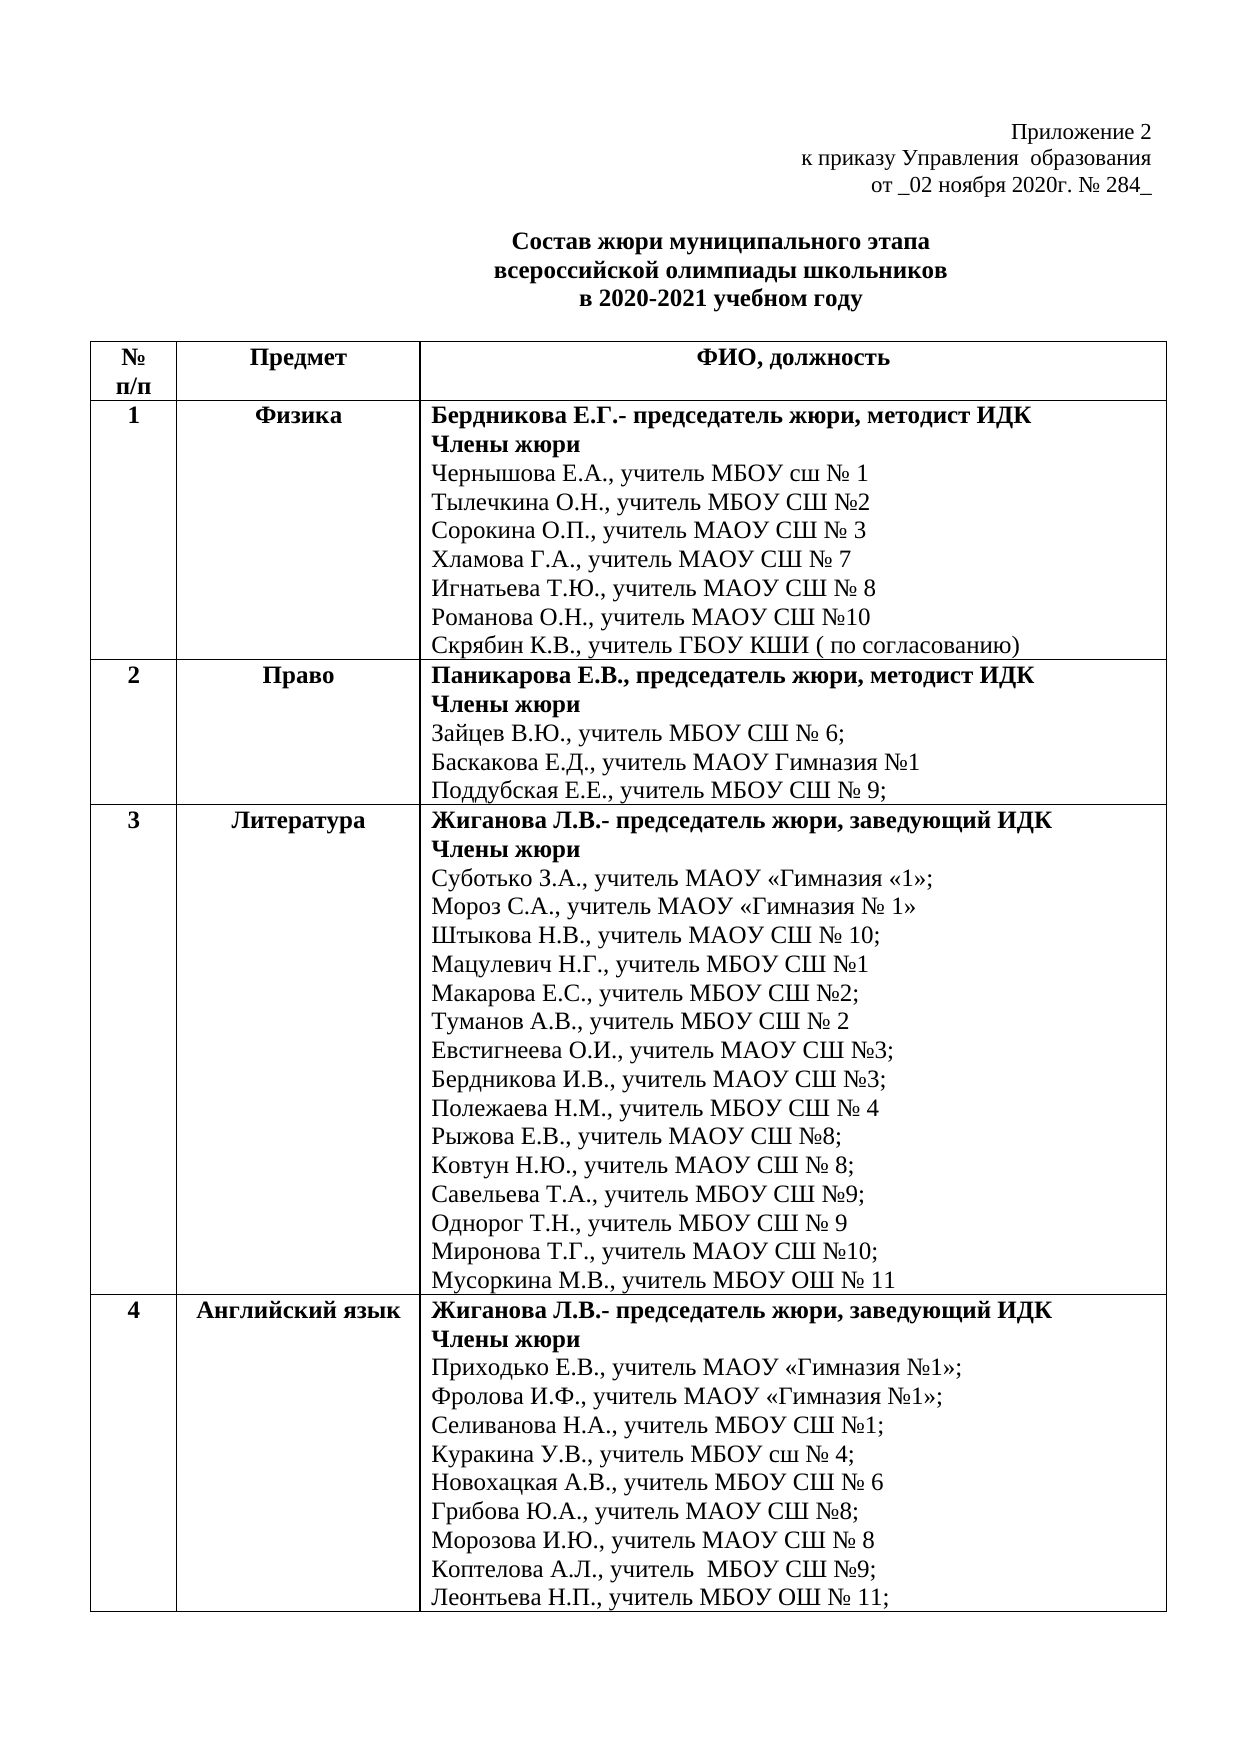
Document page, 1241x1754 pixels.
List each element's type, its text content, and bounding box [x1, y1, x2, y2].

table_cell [421, 1295, 1166, 1611]
table_cell Английский язык [177, 1295, 419, 1611]
table_header № п/п [91, 342, 176, 399]
table_cell 3 [91, 805, 176, 1294]
list всероссийской олимпиады школьников [290, 255, 1152, 283]
table_cell 2 [91, 660, 176, 804]
table_cell 4 [91, 1295, 176, 1611]
table_cell Жиганова Л.В.- председатель жюри, заведующий ИДК Члены жюри Суботько З.А., учитель МАОУ «Гимназия «1»; Мороз С.А., учитель МАОУ «Гимназия № 1» Штыкова Н.В., учитель МАОУ СШ № 10; Мацулевич Н.Г., учитель МБОУ СШ №1 Макарова Е.С., учитель МБОУ СШ №2; Туманов А.В., учитель МБОУ СШ № 2 Евстигнеева О.И., учитель МАОУ СШ №3; Бердникова И.В., учитель МАОУ СШ №3; Полежаева Н.М., учитель МБОУ СШ № 4 Рыжова Е.В., учитель МАОУ СШ №8; Ковтун Н.Ю., учитель МАОУ СШ № 8; Савельева Т.А., учитель МБОУ СШ №9; Однорог Т.Н., учитель МБОУ СШ № 9 Миронова Т.Г., учитель МАОУ СШ №10; Мусоркина М.В., учитель МБОУ ОШ № 11 [421, 805, 1166, 1294]
table_cell Физика [177, 401, 419, 659]
list в 2020-2021 учебном году [290, 283, 1152, 312]
table_header Предмет [177, 342, 419, 399]
text Приложение 2 [177, 118, 1152, 144]
text к приказу Управления образования [177, 144, 1152, 171]
text от _02 ноября 2020г. № 284_ [177, 171, 1152, 197]
table_header ФИО, должность [421, 342, 1166, 399]
table_cell 1 [91, 401, 176, 659]
list Состав жюри муниципального этапа [290, 226, 1152, 255]
table_cell Право [177, 660, 419, 804]
table_cell Паникарова Е.В., председатель жюри, методист ИДК Члены жюри Зайцев В.Ю., учитель МБОУ СШ № 6; Баскакова Е.Д., учитель МАОУ Гимназия №1 Поддубская Е.Е., учитель МБОУ СШ № 9; [421, 660, 1166, 804]
table_cell Бердникова Е.Г.- председатель жюри, методист ИДК Члены жюри Чернышова Е.А., учитель МБОУ сш № 1 Тылечкина О.Н., учитель МБОУ СШ №2 Сорокина О.П., учитель МАОУ СШ № 3 Хламова Г.А., учитель МАОУ СШ № 7 Игнатьева Т.Ю., учитель МАОУ СШ № 8 Романова О.Н., учитель МАОУ СШ №10 Скрябин К.В., учитель ГБОУ КШИ ( по согласованию) [421, 401, 1166, 659]
table_cell Литература [177, 805, 419, 1294]
